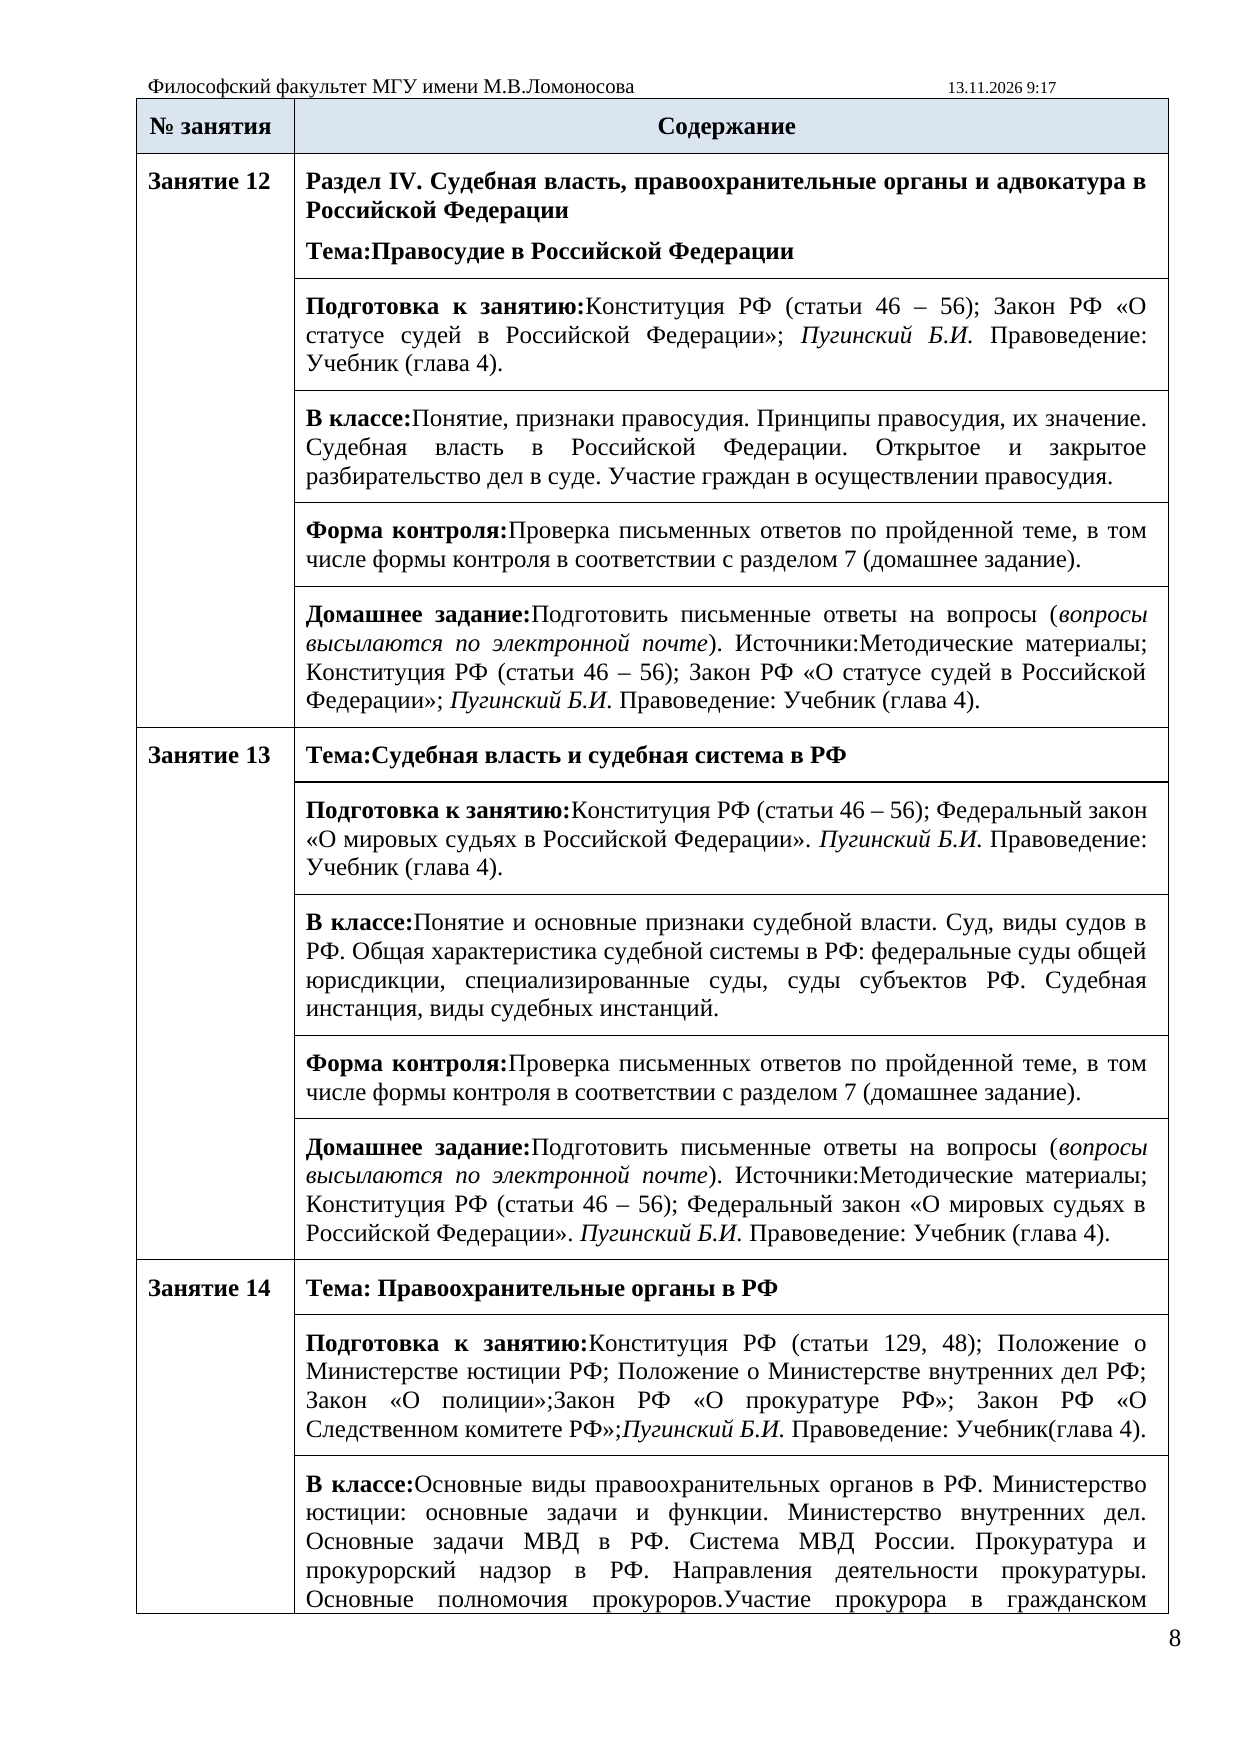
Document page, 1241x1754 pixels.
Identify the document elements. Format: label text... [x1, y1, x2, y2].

table_header № занятия [137, 99, 294, 153]
table_header Содержание [295, 99, 1168, 153]
table_cell Занятие 13 [137, 728, 294, 1259]
table_cell Раздел IV. Судебная власть, правоохранительные органы и адвокатура в Российской Федерации Тема:Правосудие в Российской Федерации [295, 154, 1168, 277]
table_cell В классе:Понятие и основные признаки судебной власти. Суд, виды судов в РФ. Общая характеристика судебной системы в РФ: федеральные суды общей юрисдикции, специализированные суды, суды субъектов РФ. Судебная инстанция, виды судебных инстанций. [295, 895, 1168, 1035]
table_cell Подготовка к занятию:Конституция РФ (статьи 46 – 56); Федеральный закон «О мировых судьях в Российской Федерации». Пугинский Б.И. Правоведение: Учебник (глава 4). [295, 783, 1168, 894]
table_cell Форма контроля:Проверка письменных ответов по пройденной теме, в том числе формы контроля в соответствии с разделом 7 (домашнее задание). [295, 1036, 1168, 1118]
table_cell Тема: Правоохранительные органы в РФ [295, 1260, 1168, 1314]
table_cell Подготовка к занятию:Конституция РФ (статьи 129, 48); Положение о Министерстве юстиции РФ; Положение о Министерстве внутренних дел РФ; Закон «О полиции»;Закон РФ «О прокуратуре РФ»; Закон РФ «О Следственном комитете РФ»;Пугинский Б.И. Правоведение: Учебник(глава 4). [295, 1315, 1168, 1455]
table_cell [295, 1456, 1168, 1612]
table_cell В классе:Понятие, признаки правосудия. Принципы правосудия, их значение. Судебная власть в Российской Федерации. Открытое и закрытое разбирательство дел в суде. Участие граждан в осуществлении правосудия. [295, 391, 1168, 502]
table_cell Домашнее задание:Подготовить письменные ответы на вопросы (вопросы высылаются по электронной почте). Источники:Методические материалы; Конституция РФ (статьи 46 – 56); Закон РФ «О статусе судей в Российской Федерации»; Пугинский Б.И. Правоведение: Учебник (глава 4). [295, 587, 1168, 727]
table_cell Подготовка к занятию:Конституция РФ (статьи 46 – 56); Закон РФ «О статусе судей в Российской Федерации»; Пугинский Б.И. Правоведение: Учебник (глава 4). [295, 279, 1168, 390]
table_cell Домашнее задание:Подготовить письменные ответы на вопросы (вопросы высылаются по электронной почте). Источники:Методические материалы; Конституция РФ (статьи 46 – 56); Федеральный закон «О мировых судьях в Российской Федерации». Пугинский Б.И. Правоведение: Учебник (глава 4). [295, 1119, 1168, 1259]
table_cell Тема:Судебная власть и судебная система в РФ [295, 728, 1168, 781]
table_cell Занятие 14 [137, 1260, 294, 1612]
table_cell Форма контроля:Проверка письменных ответов по пройденной теме, в том числе формы контроля в соответствии с разделом 7 (домашнее задание). [295, 503, 1168, 586]
table_cell Занятие 12 [137, 154, 294, 727]
